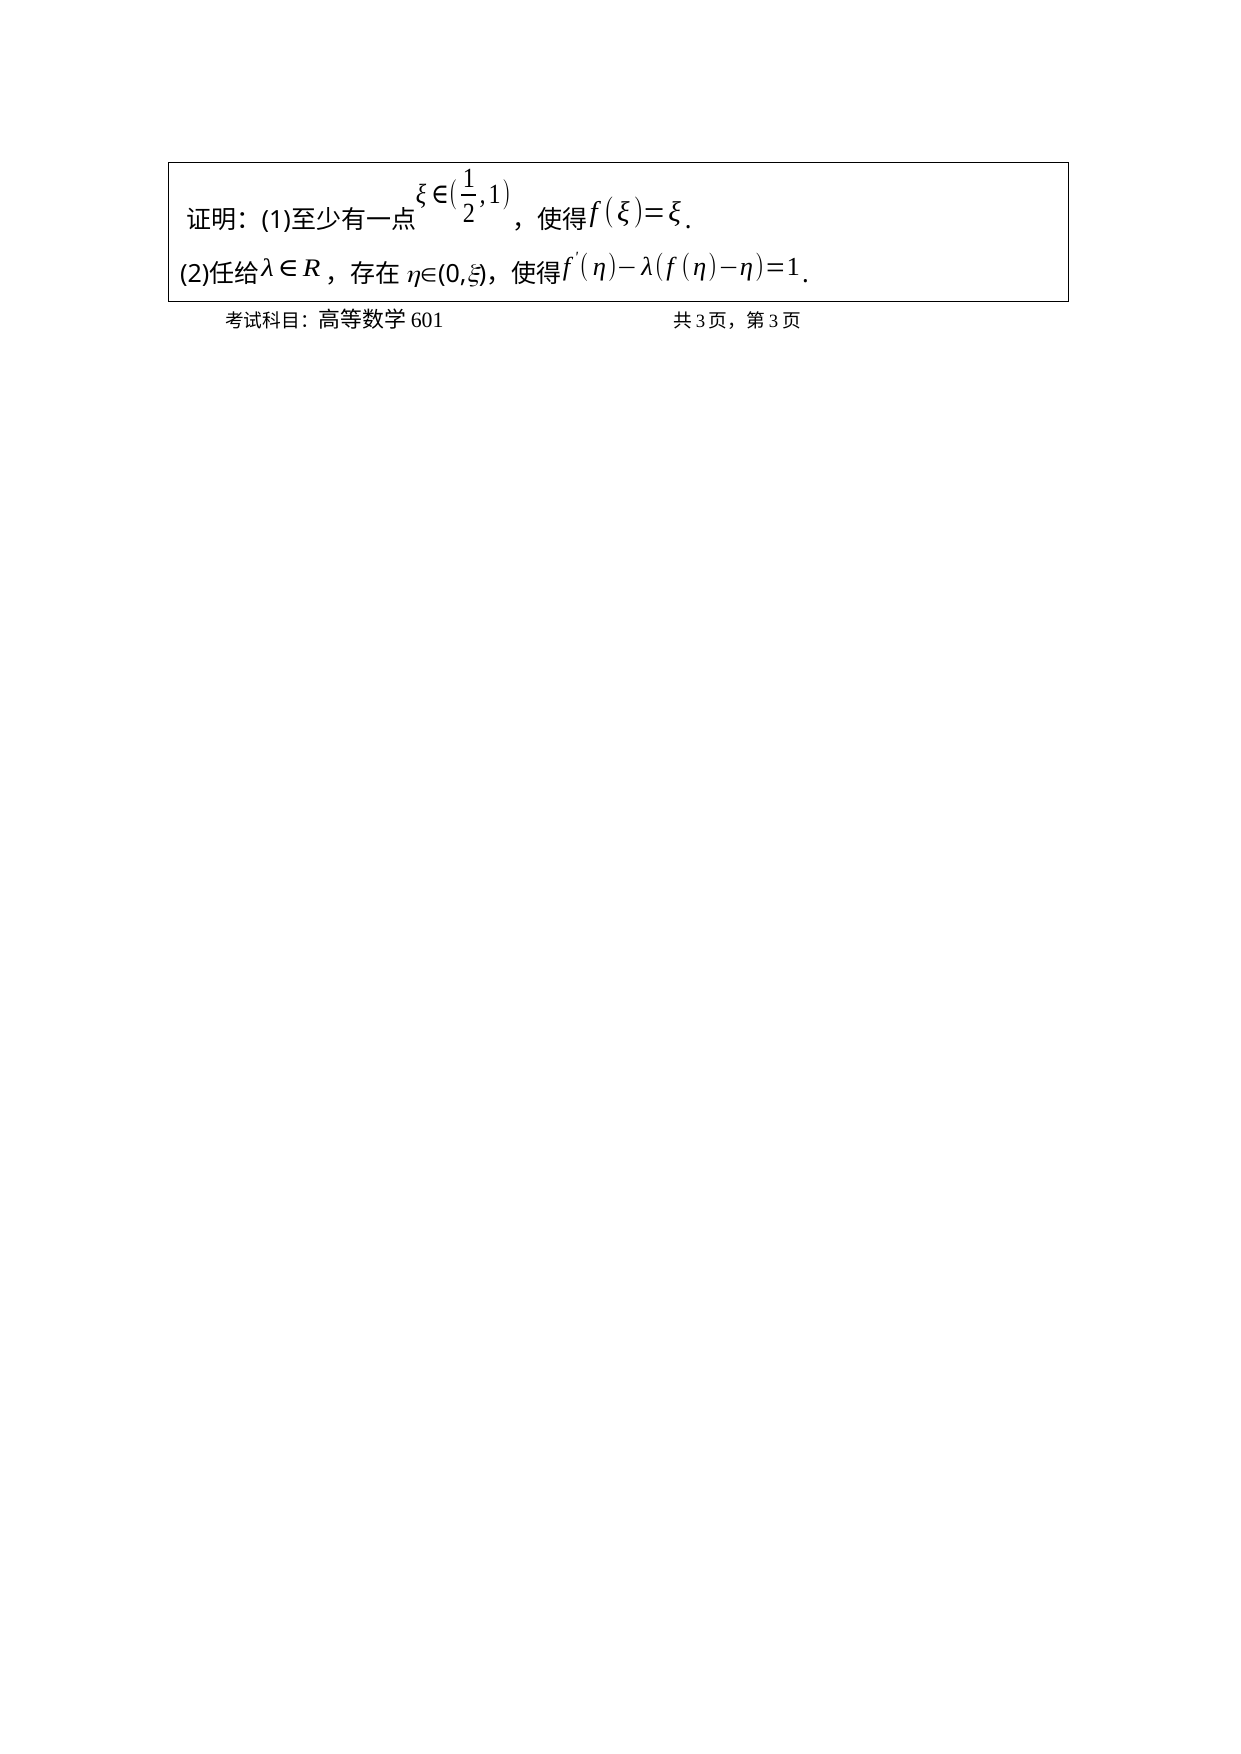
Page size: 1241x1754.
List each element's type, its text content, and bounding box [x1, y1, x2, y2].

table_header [169, 163, 1068, 301]
text 考试科目：高等数学601 共3页，第3页 [187, 302, 1053, 334]
